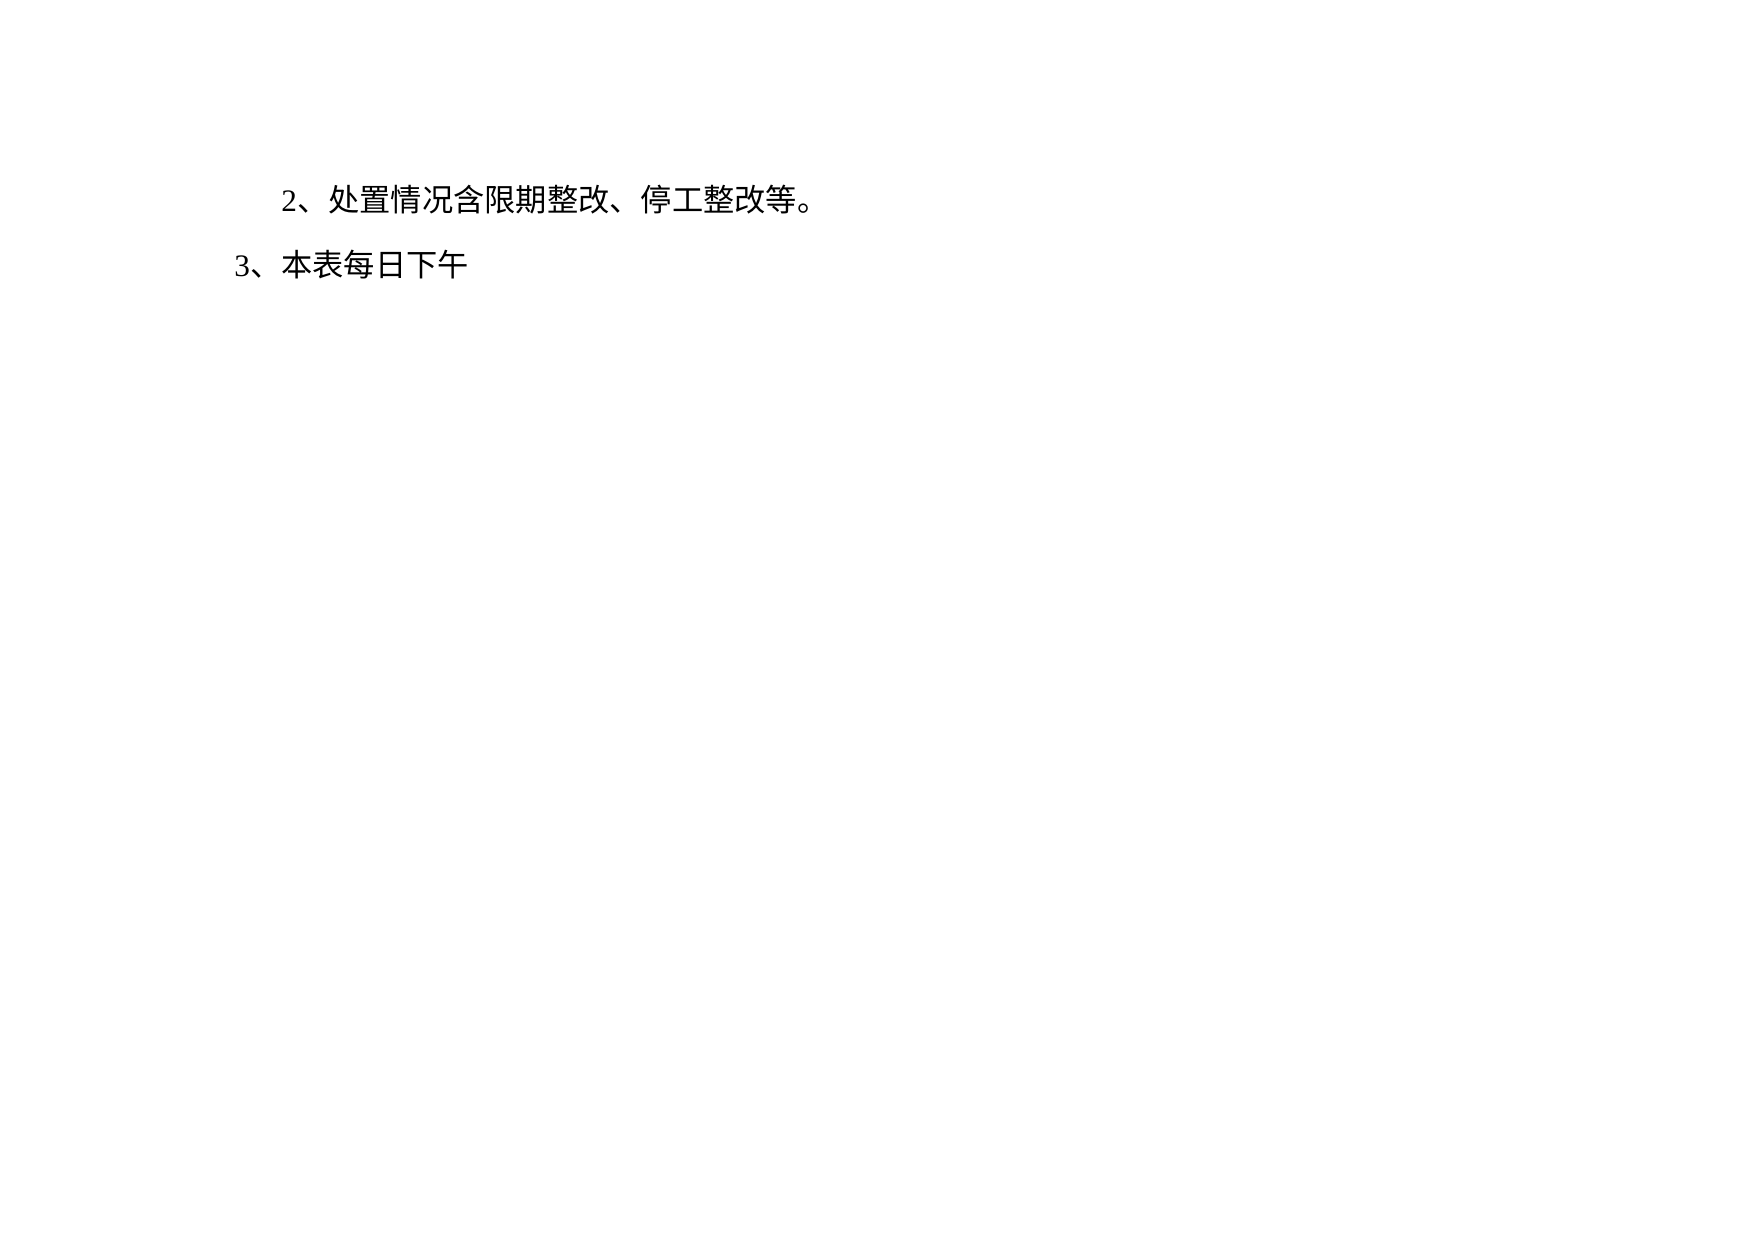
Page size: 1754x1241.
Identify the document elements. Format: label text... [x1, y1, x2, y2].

text 3、本表每日下午 [187, 230, 1566, 295]
text 2、处置情况含限期整改、停工整改等。 [187, 165, 1566, 230]
